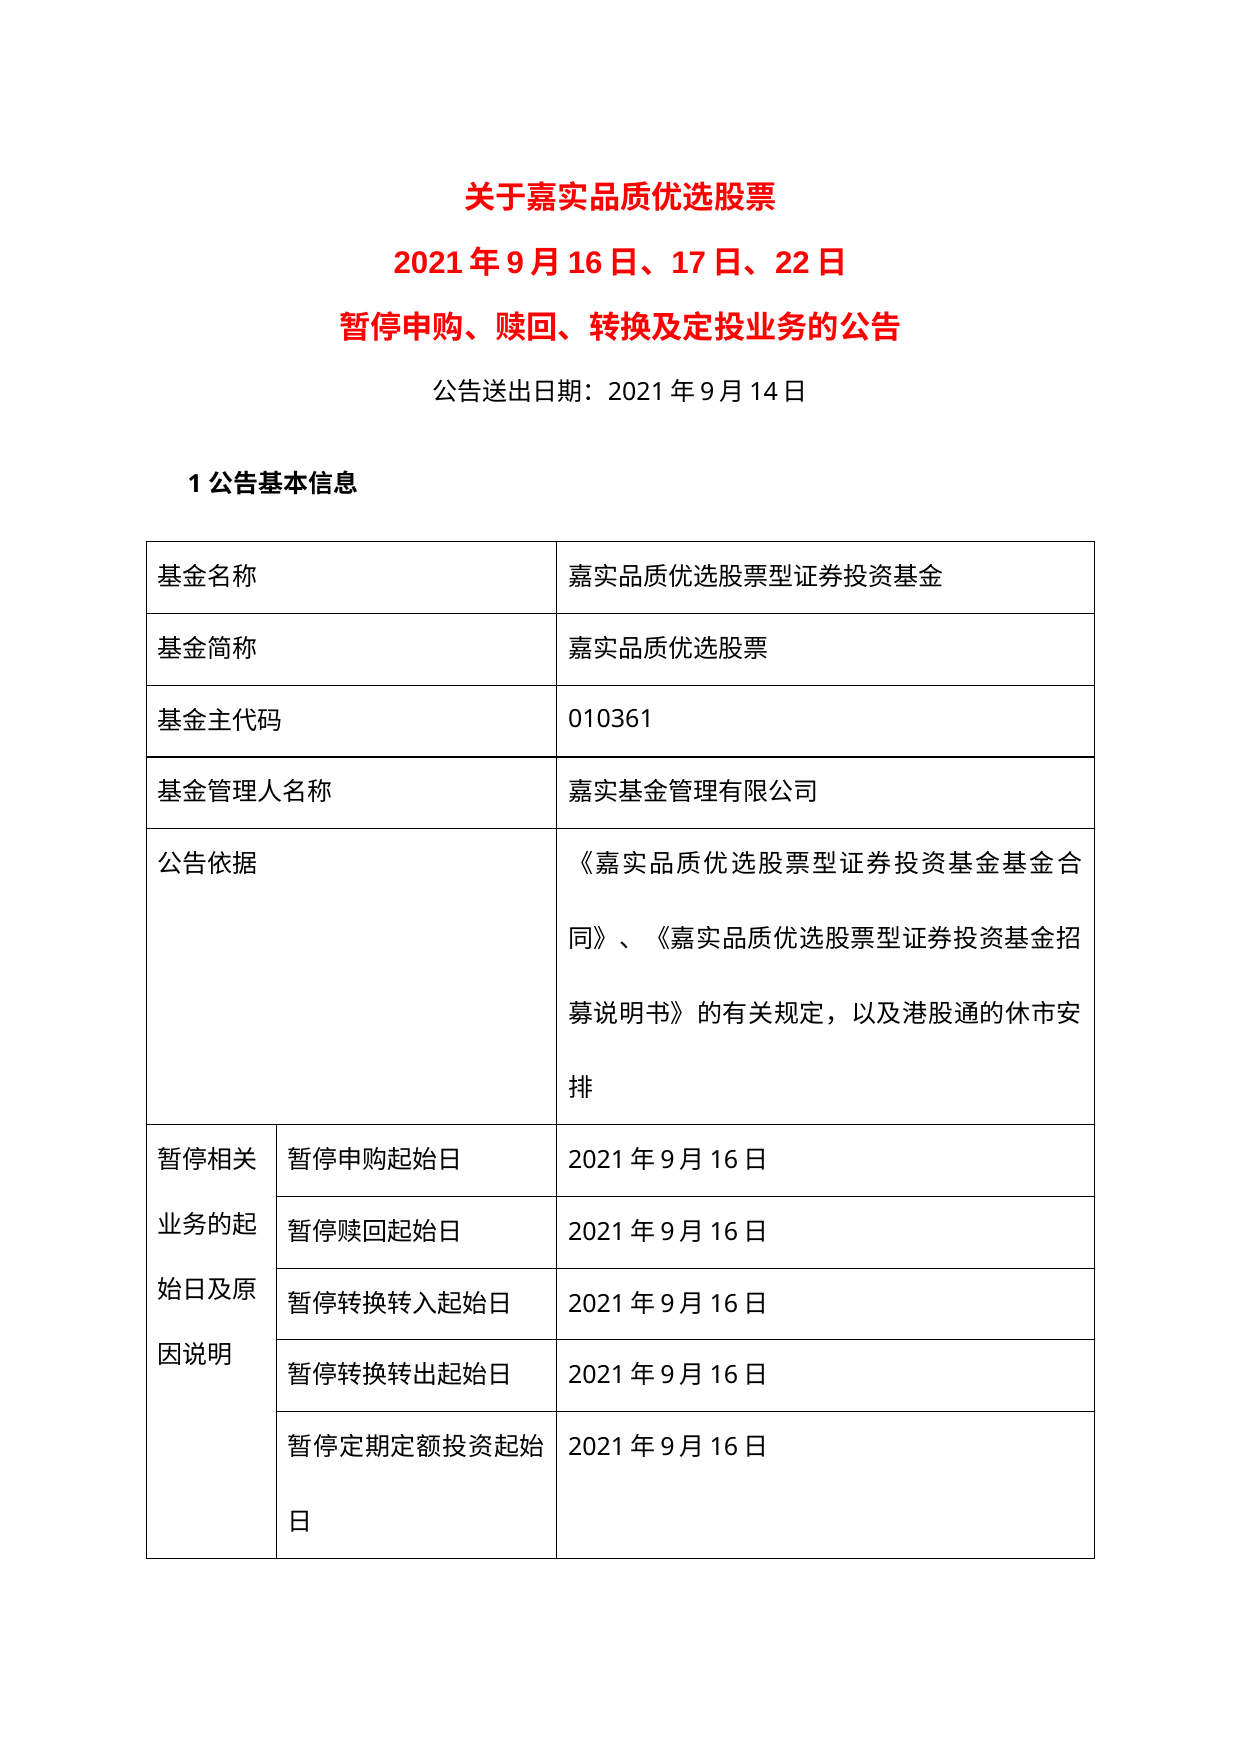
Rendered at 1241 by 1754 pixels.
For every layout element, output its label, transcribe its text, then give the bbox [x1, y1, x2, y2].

table_cell 暂停赎回起始日 [277, 1197, 556, 1268]
table_cell 基金主代码 [147, 686, 556, 756]
table_cell 基金管理人名称 [147, 758, 556, 828]
subtitle 关于嘉实品质优选股票 [187, 162, 1053, 227]
table_cell 暂停定期定额投资起始日 [277, 1412, 556, 1558]
table_cell 嘉实品质优选股票 [557, 614, 1094, 685]
table_header 嘉实品质优选股票型证券投资基金 [557, 542, 1094, 613]
table_cell 暂停转换转入起始日 [277, 1269, 556, 1339]
table_cell 暂停相关业务的起始日及原因说明 [147, 1125, 276, 1558]
table_header 基金名称 [147, 542, 556, 613]
table_cell 《嘉实品质优选股票型证券投资基金基金合同》、《嘉实品质优选股票型证券投资基金招募说明书》的有关规定，以及港股通的休市安排 [557, 829, 1094, 1124]
table_cell 基金简称 [147, 614, 556, 685]
table_cell 2021年9月16日 [557, 1412, 1094, 1558]
table_cell 2021年9月16日 [557, 1197, 1094, 1268]
table_cell 2021年9月16日 [557, 1269, 1094, 1339]
table_cell 2021年9月16日 [557, 1125, 1094, 1196]
subtitle 1 公告基本信息 [187, 449, 1053, 514]
table_cell 2021年9月16日 [557, 1340, 1094, 1411]
table_cell 010361 [557, 686, 1094, 756]
subtitle 暂停申购、赎回、转换及定投业务的公告 [187, 292, 1053, 357]
text 公告送出日期：2021年9月14日 [187, 357, 1053, 422]
table_cell 暂停转换转出起始日 [277, 1340, 556, 1411]
table_cell 暂停申购起始日 [277, 1125, 556, 1196]
subtitle 2021年9月16日、17日、22日 [187, 227, 1053, 292]
table_cell 嘉实基金管理有限公司 [557, 758, 1094, 828]
table_cell 公告依据 [147, 829, 556, 1124]
